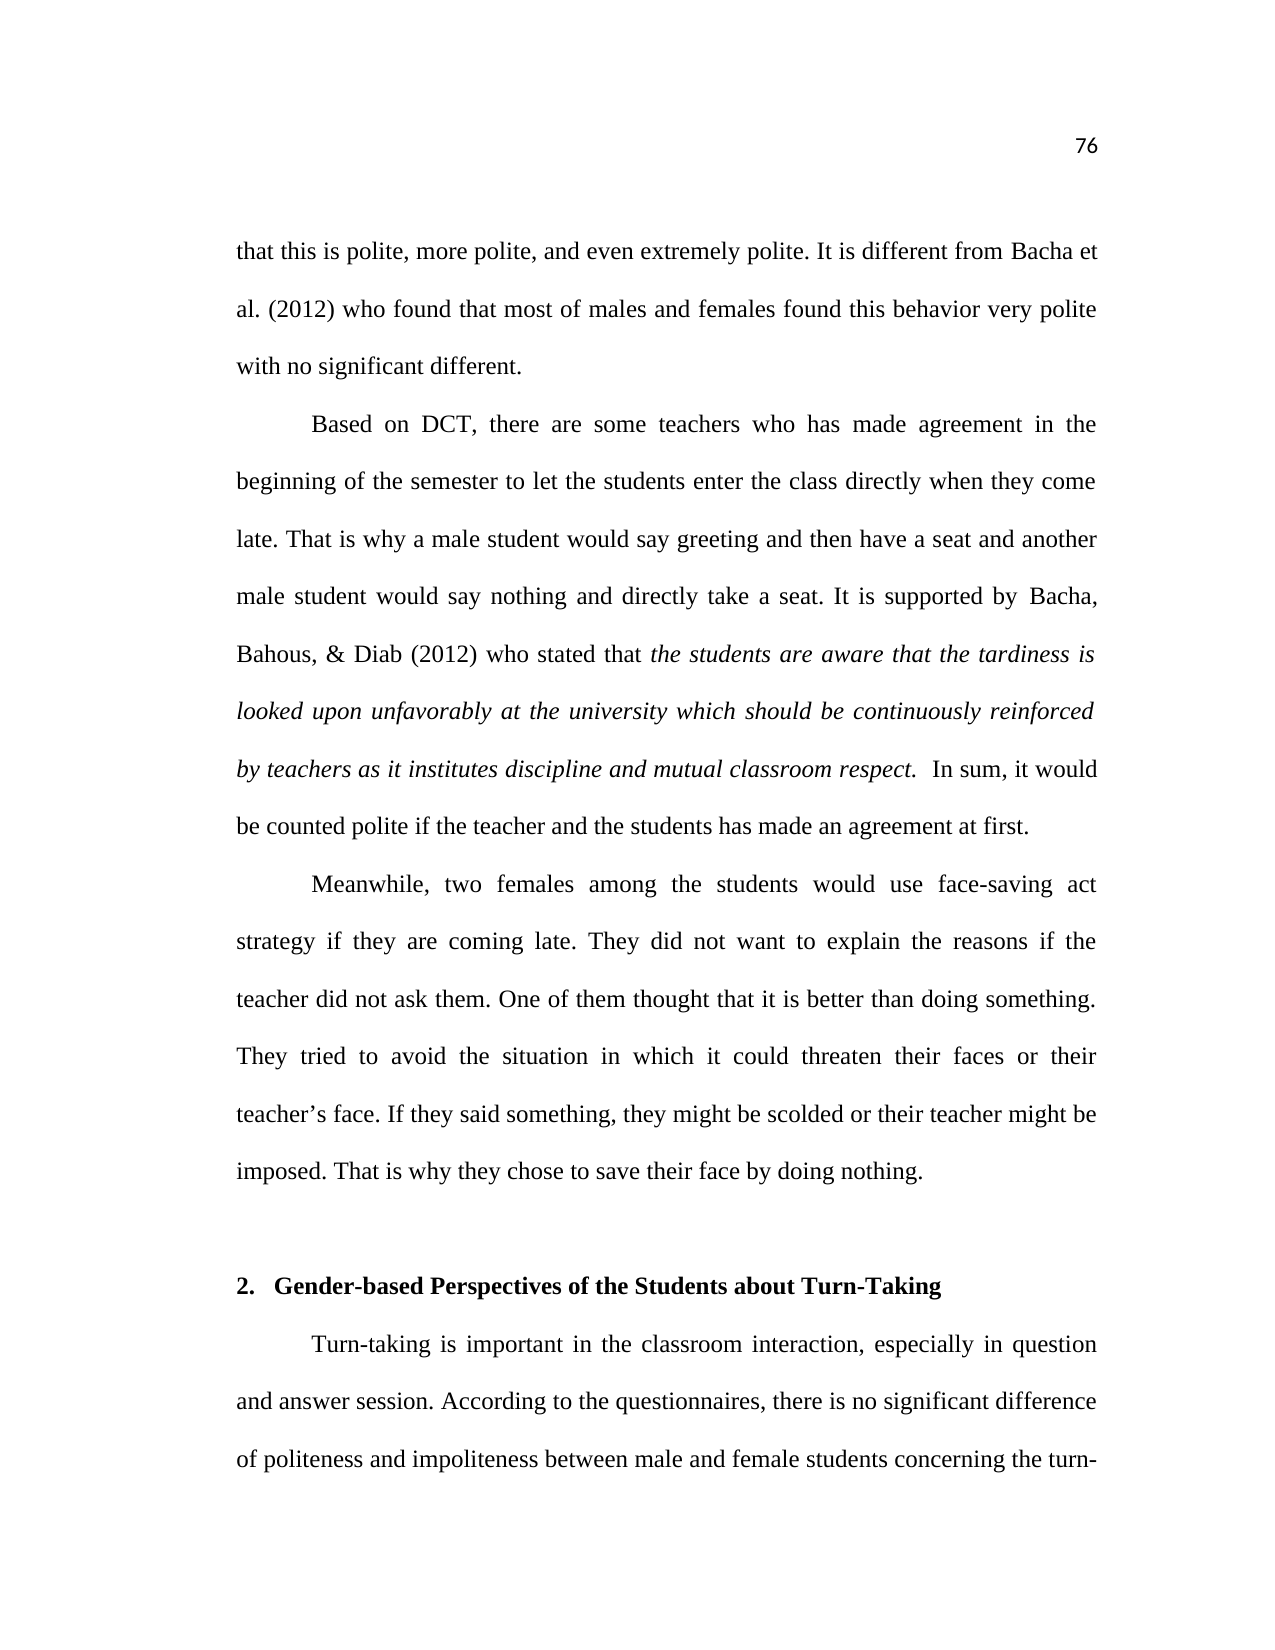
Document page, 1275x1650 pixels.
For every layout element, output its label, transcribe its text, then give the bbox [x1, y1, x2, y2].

text Meanwhile, two females among the students would use face-saving act strategy if they are coming late. They did not want to explain the reasons if the teacher did not ask them. One of them thought that it is better than doing something. They tried to avoid the situation in which it could threaten their faces or their teacher’s face. If they said something, they might be scolded or their teacher might be imposed. That is why they chose to save their face by doing nothing. [236, 869, 1098, 1185]
list Gender-based Perspectives of the Students about Turn-Taking [236, 1271, 1098, 1300]
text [236, 1329, 1098, 1472]
text Based on DCT, there are some teachers who has made agreement in the beginning of the semester to let the students enter the class directly when they come late. That is why a male student would say greeting and then have a seat and another male student would say nothing and directly take a seat. It is supported by Bacha, Bahous, & Diab (2012) who stated that the students are aware that the tardiness is looked upon unfavorably at the university which should be continuously reinforced by teachers as it institutes discipline and mutual classroom respect. In sum, it would be counted polite if the teacher and the students has made an agreement at first. [236, 409, 1098, 840]
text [236, 236, 1098, 380]
